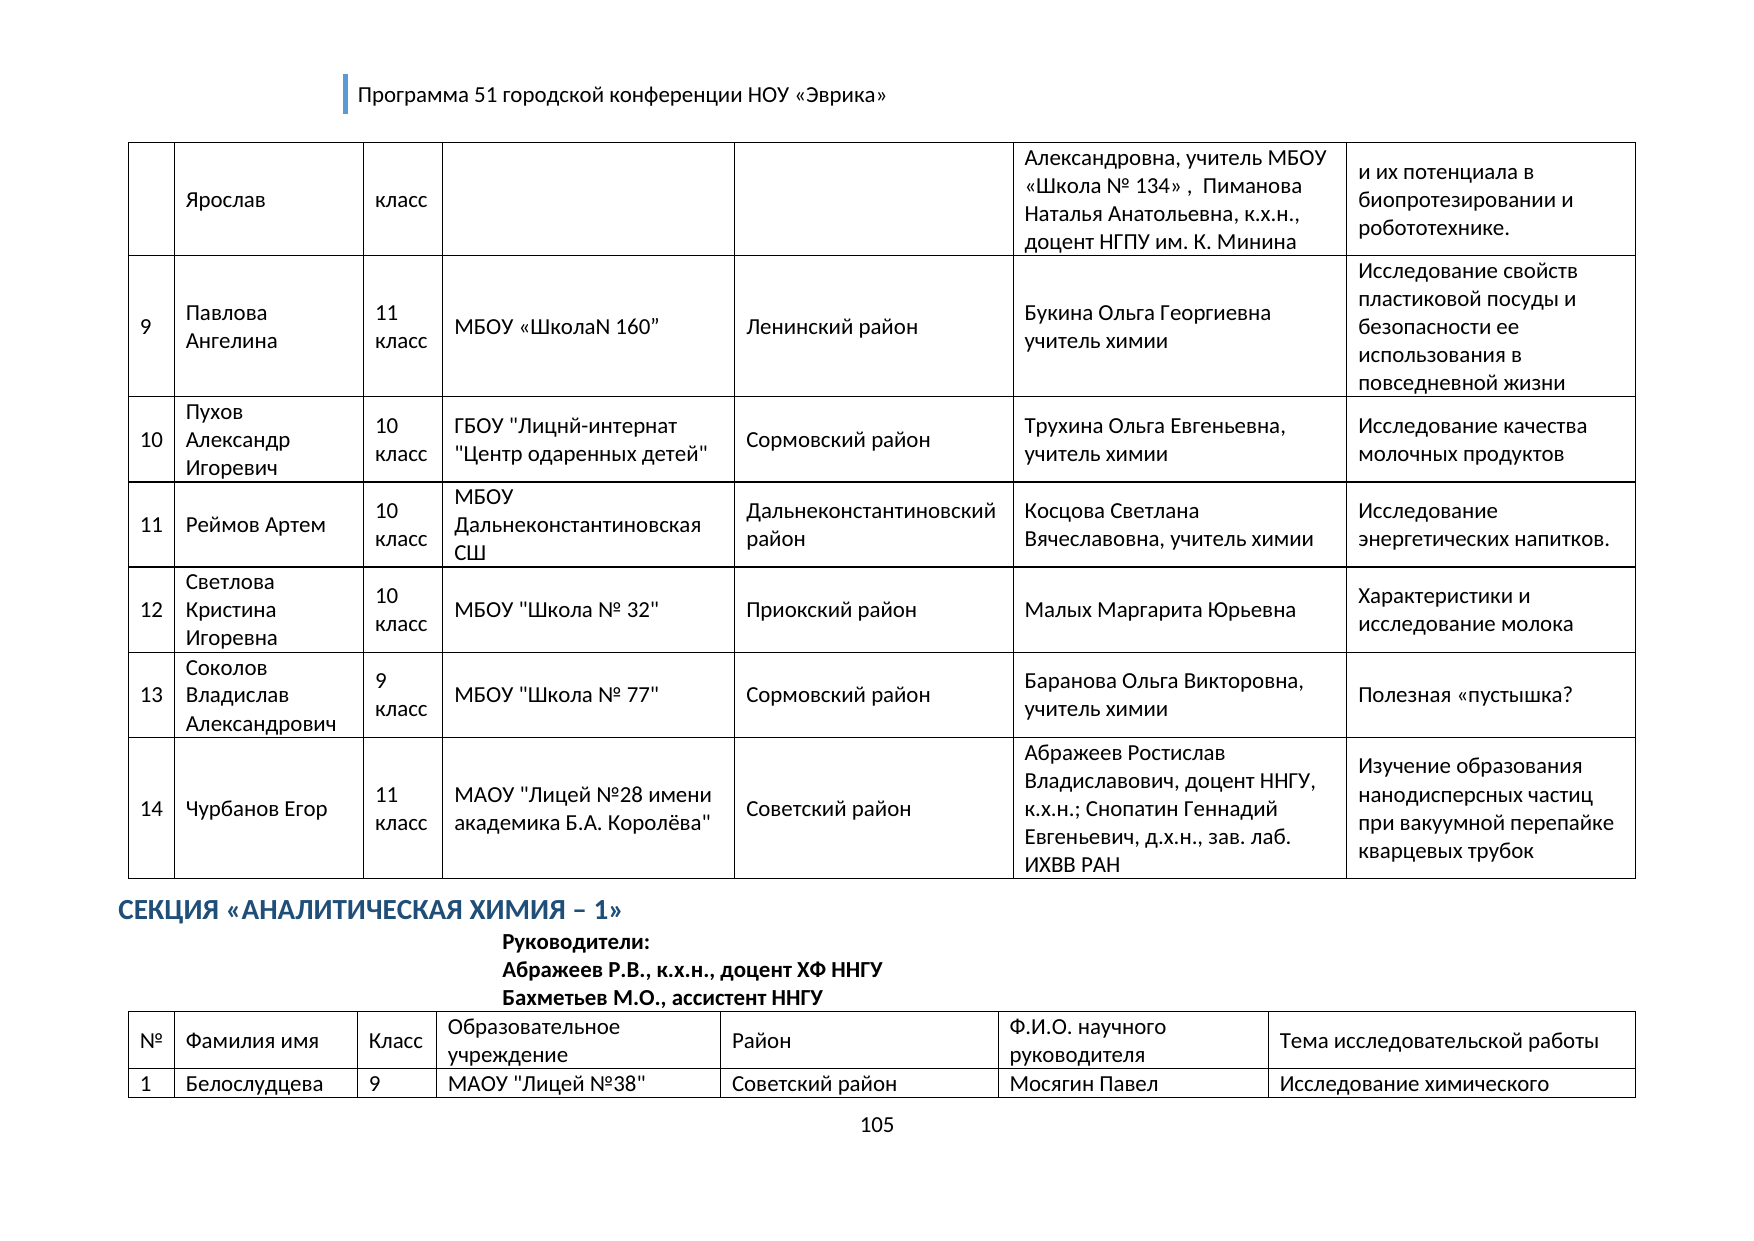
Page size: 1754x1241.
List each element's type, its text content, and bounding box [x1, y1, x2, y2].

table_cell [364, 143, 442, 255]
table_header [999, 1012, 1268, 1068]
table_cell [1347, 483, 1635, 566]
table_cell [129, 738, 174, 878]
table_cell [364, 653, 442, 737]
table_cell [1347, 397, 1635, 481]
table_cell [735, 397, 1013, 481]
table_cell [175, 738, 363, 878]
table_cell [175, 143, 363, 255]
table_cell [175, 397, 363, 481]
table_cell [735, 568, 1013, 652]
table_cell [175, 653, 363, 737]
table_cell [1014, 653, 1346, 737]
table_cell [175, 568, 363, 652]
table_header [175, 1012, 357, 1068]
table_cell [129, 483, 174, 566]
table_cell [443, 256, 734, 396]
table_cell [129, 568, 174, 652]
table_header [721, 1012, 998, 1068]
text Руководители: [502, 927, 1636, 955]
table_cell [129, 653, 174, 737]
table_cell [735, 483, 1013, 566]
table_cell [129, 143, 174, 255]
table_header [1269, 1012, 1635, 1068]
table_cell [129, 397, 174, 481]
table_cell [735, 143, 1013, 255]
text Бахметьев М.О., ассистент ННГУ [502, 983, 1636, 1011]
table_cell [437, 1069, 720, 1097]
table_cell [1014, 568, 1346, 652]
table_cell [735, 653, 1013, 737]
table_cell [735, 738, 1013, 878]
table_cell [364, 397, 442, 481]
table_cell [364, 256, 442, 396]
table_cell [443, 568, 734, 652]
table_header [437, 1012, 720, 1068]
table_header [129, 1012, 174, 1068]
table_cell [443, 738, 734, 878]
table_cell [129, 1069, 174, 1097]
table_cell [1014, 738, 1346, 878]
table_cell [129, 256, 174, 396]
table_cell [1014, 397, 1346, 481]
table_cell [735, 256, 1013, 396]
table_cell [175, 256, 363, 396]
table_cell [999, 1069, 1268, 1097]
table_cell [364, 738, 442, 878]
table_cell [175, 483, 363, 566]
text Абражеев Р.В., к.х.н., доцент ХФ ННГУ [502, 955, 1636, 983]
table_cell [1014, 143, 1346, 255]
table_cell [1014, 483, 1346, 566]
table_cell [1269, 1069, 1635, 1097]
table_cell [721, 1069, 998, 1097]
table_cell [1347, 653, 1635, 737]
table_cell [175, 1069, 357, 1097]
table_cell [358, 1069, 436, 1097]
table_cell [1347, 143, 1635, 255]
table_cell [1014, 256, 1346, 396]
subtitle секция «Аналитическая химия – 1» [118, 891, 1636, 927]
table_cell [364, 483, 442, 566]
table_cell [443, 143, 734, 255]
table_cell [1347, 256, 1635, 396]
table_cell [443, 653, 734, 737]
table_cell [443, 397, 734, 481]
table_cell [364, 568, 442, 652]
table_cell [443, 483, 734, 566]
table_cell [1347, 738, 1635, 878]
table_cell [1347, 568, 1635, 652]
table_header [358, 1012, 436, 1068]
